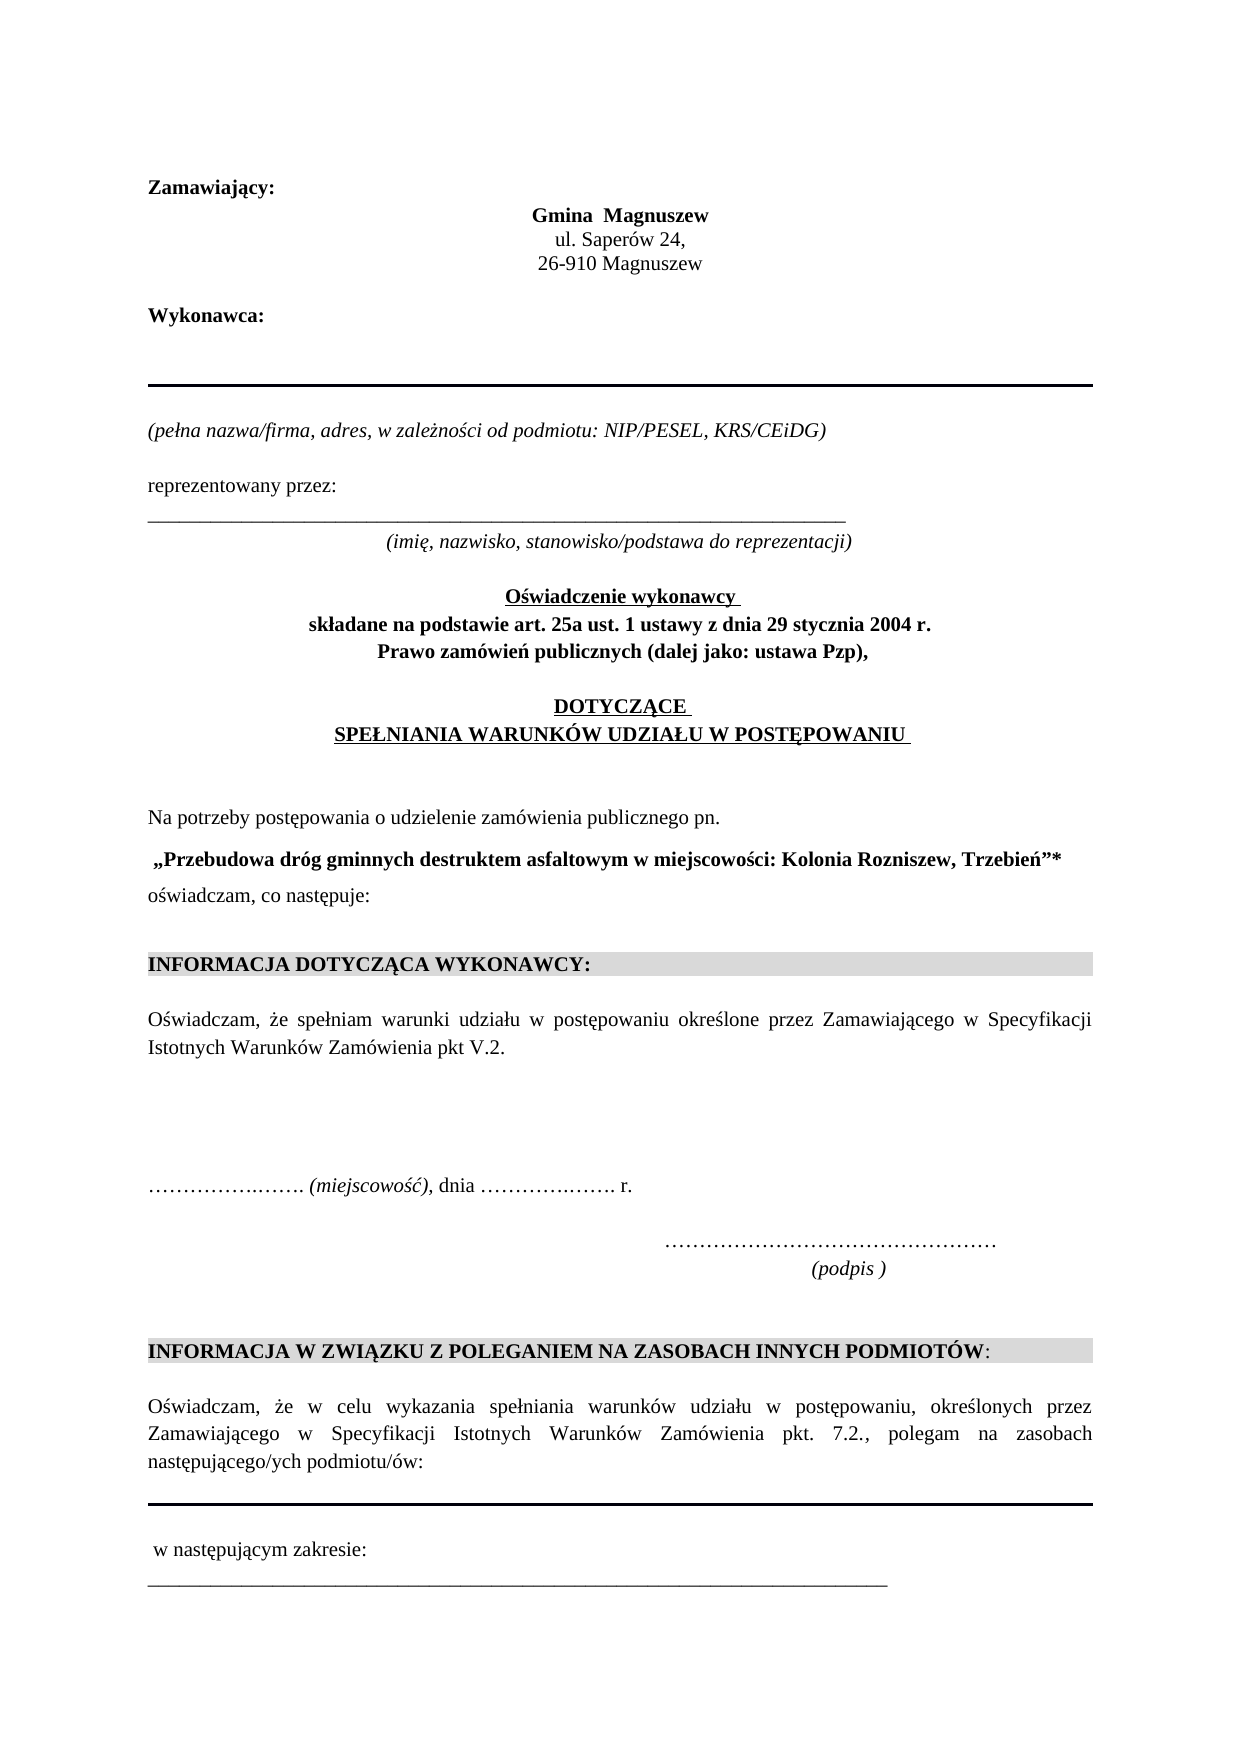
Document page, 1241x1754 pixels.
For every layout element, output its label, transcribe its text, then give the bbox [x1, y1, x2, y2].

text Oświadczam, że w celu wykazania spełniania warunków udziału w postępowaniu, określonych przez Zamawiającego w Specyfikacji Istotnych Warunków Zamówienia pkt. 7.2., polegam na zasobach następującego/ych podmiotu/ów: [148, 1394, 1093, 1473]
text „Przebudowa dróg gminnych destruktem asfaltowym w miejscowości: Kolonia Rozniszew, Trzebień”* [148, 847, 1093, 871]
text …………….……. (miejscowość), dnia ………….……. r. [148, 1173, 1093, 1197]
text Gmina Magnuszew [148, 203, 1093, 227]
text DOTYCZĄCE [148, 694, 1093, 718]
text składane na podstawie art. 25a ust. 1 ustawy z dnia 29 stycznia 2004 r. [148, 611, 1093, 636]
text reprezentowany przez: [148, 473, 1093, 497]
text Na potrzeby postępowania o udzielenie zamówienia publicznego pn. [148, 805, 1093, 829]
text INFORMACJA W ZWIĄZKU Z POLEGANIEM NA ZASOBACH INNYCH PODMIOTÓW: [148, 1338, 1093, 1363]
text ul. Saperów 24, [148, 227, 1093, 251]
text Prawo zamówień publicznych (dalej jako: ustawa Pzp), [148, 639, 1093, 663]
text w następującym zakresie: _______________________________________________________________________ [148, 1537, 1093, 1589]
text Oświadczenie wykonawcy [148, 584, 1093, 608]
text oświadczam, co następuje: [148, 883, 1093, 907]
text ___________________________________________________________________ [148, 501, 1093, 525]
text Zamawiający: [148, 175, 1090, 199]
text INFORMACJA DOTYCZĄCA WYKONAWCY: [148, 952, 1093, 976]
text (pełna nazwa/firma, adres, w zależności od podmiotu: NIP/PESEL, KRS/CEiDG) [148, 418, 1093, 442]
text Oświadczam, że spełniam warunki udziału w postępowaniu określone przez Zamawiającego w Specyfikacji Istotnych Warunków Zamówienia pkt V.2. [148, 1007, 1093, 1059]
text 26-910 Magnuszew [148, 251, 1093, 275]
text (podpis ) [148, 1256, 1093, 1280]
text SPEŁNIANIA WARUNKÓW UDZIAŁU W POSTĘPOWANIU [148, 722, 1093, 746]
text (imię, nazwisko, stanowisko/podstawa do reprezentacji) [148, 529, 1093, 553]
text ………………………………………… [148, 1228, 1093, 1252]
text Wykonawca: [148, 303, 1093, 327]
